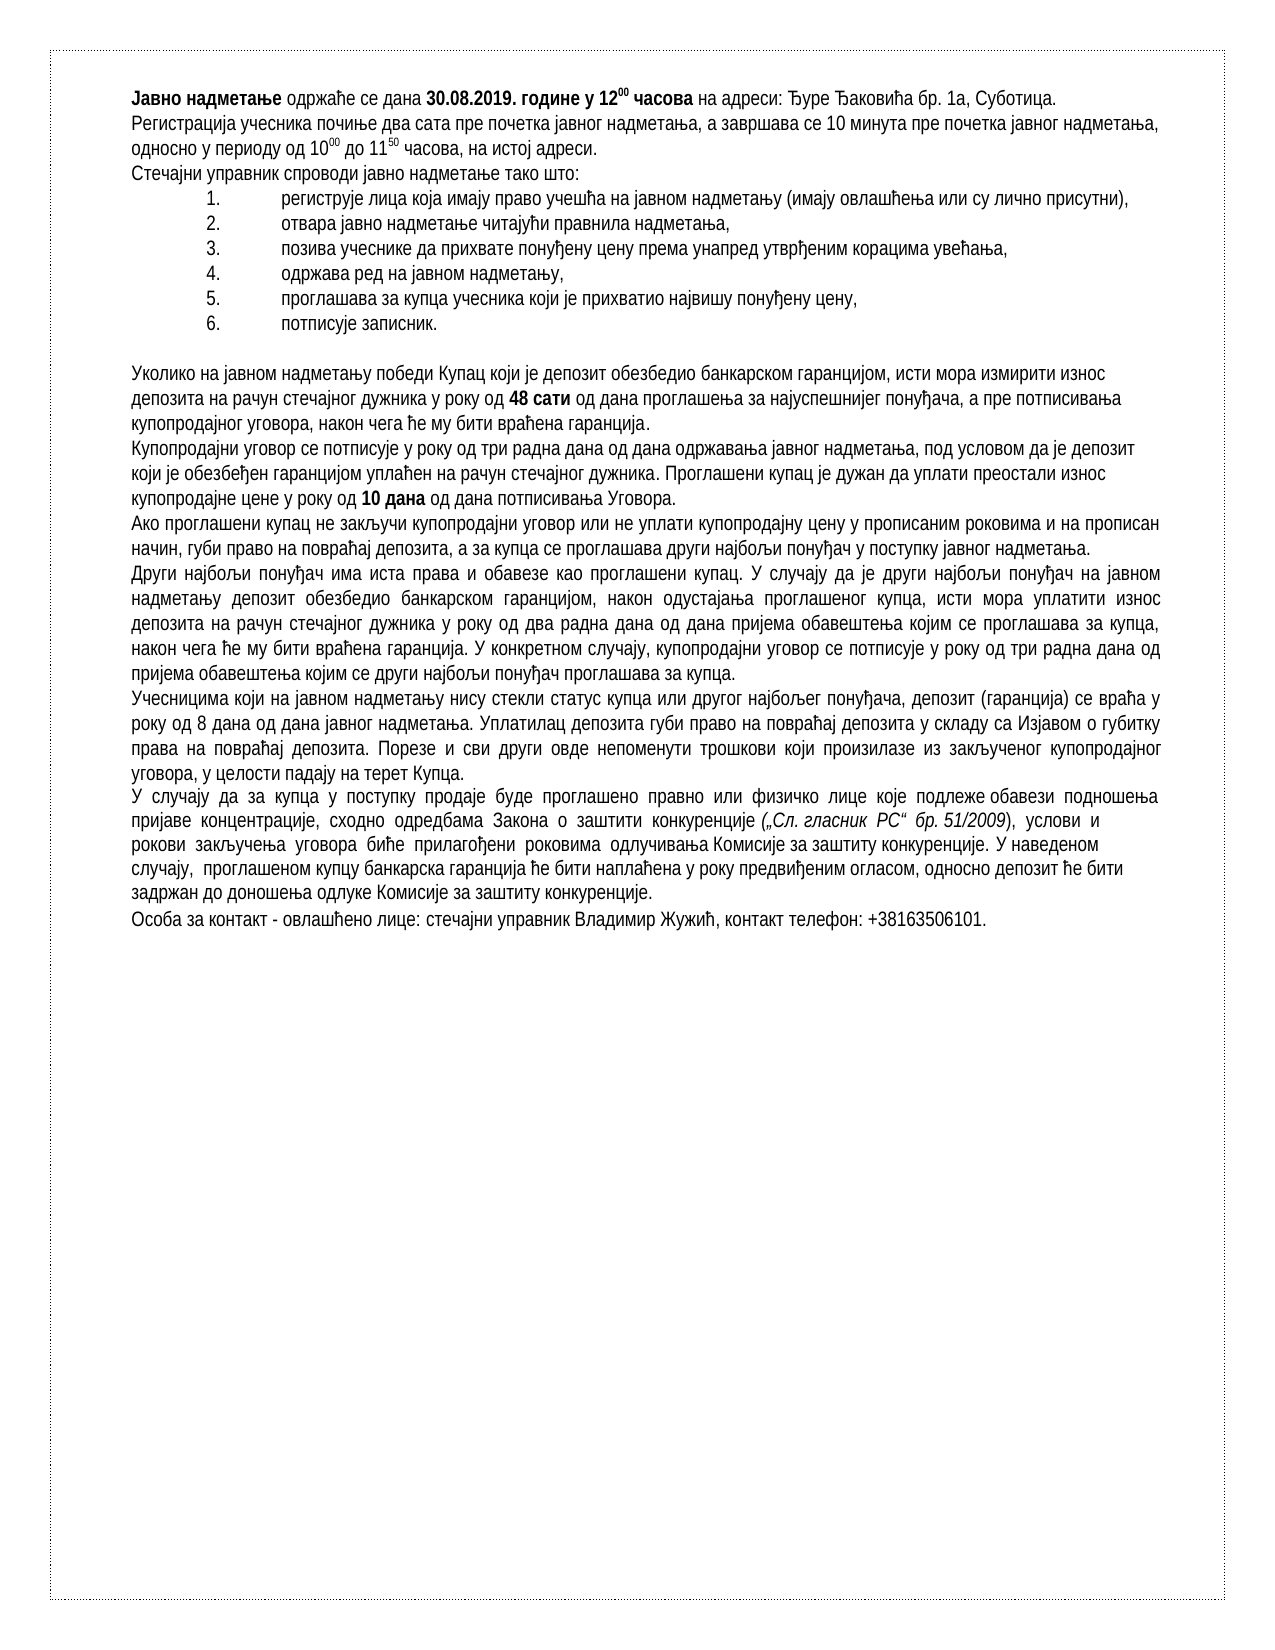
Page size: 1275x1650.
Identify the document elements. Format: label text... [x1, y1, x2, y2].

list проглашава за купца учесника који је прихватио највишу понуђену цену, [206, 284, 1162, 309]
text Стечајни управник спроводи јавно надметање тако што: [131, 159, 1162, 184]
list потписује записник. [206, 309, 1162, 334]
text Учесницима који на јавном надметању нису стекли статус купца или другог најбољег понуђача, депозит (гаранција) се враћа у року од 8 дана од дана јавног надметања. Уплатилац депозита губи право на повраћај депозита у складу са Изјавом о губитку права на повраћај депозита. Порезе и сви други овде непоменути трошкови који произилазе из закљученог купопродајног уговора, у целости падају на терет Купца. [131, 684, 1162, 784]
text Особа за контакт - овлашћено лице: стечајни управник Владимир Жужић, контакт телефон: +38163506101. [131, 904, 1162, 931]
text Уколико на јавном надметању победи Купац који је депозит обезбедио банкарском гаранцијом, исти мора измирити износ депозита на рачун стечајног дужника у року од 48 сати од дана проглашења за најуспешнијег понуђача, а пре потписивања купопродајног уговора, након чега ће му бити враћена гаранција. [131, 359, 1162, 434]
text Ако проглашени купац не закључи купопродајни уговор или не уплати купопродајну цену у прописаним роковима и на прописан начин, губи право на повраћај депозита, а за купца се проглашава други најбољи понуђач у поступку јавног надметања. [131, 509, 1162, 559]
list отвара јавно надметање читајући правнила надметања, [206, 209, 1162, 234]
text У случају да за купца у поступку продаје буде проглашено правно или физичко лице које подлеже обавези подношења пријаве концентрације, сходно одредбама Закона о заштити конкуренције („Сл. гласник РС“ бр. 51/2009), услови и рокови закључења уговора биће прилагођени роковима одлучивања Комисије за заштиту конкуренције. У наведеном случају, проглашеном купцу банкарска гаранција ће бити наплаћена у року предвиђеним огласом, односно депозит ће бити задржан до доношења одлуке Комисије за заштиту конкуренције. [131, 784, 1162, 904]
list одржава ред на јавном надметању, [206, 259, 1162, 284]
list региструје лица која имају право учешћа на јавном надметању (имају овлашћења или су лично присутни), [206, 184, 1162, 209]
text Јавно надметање одржаће се дана 30.08.2019. године у 1200 часова на адреси: Ђуре Ђаковића бр. 1а, Суботица. Регистрација учесника почиње два сата пре почетка јавног надметања, а завршава се 10 минута пре почетка јавног надметања, односно у периоду од 1000 до 1150 часова, на истој адреси. [131, 84, 1162, 159]
text Купопродајни уговор се потписује у року од три радна дана од дана одржавања јавног надметања, под условом да је депозит који је обезбеђен гаранцијом уплаћен на рачун стечајног дужника. Проглашени купац је дужан да уплати преостали износ купопродајне цене у року од 10 дана од дана потписивања Уговора. [131, 434, 1162, 509]
text Други најбољи понуђач има иста права и обавезе као проглашени купац. У случају да је други најбољи понуђач на јавном надметању депозит обезбедио банкарском гаранцијом, након одустајања проглашеног купца, исти мора уплатити износ депозита на рачун стечајног дужника у року од два радна дана од дана пријема обавештења којим се проглашава за купца, након чега ће му бити враћена гаранција. У конкретном случају, купопродајни уговор се потписује у року од три радна дана од пријема обавештења којим се други најбољи понуђач проглашава за купца. [131, 559, 1162, 684]
list позива учеснике да прихвате понуђену цену према унапред утврђеним корацима увећања, [206, 234, 1162, 259]
